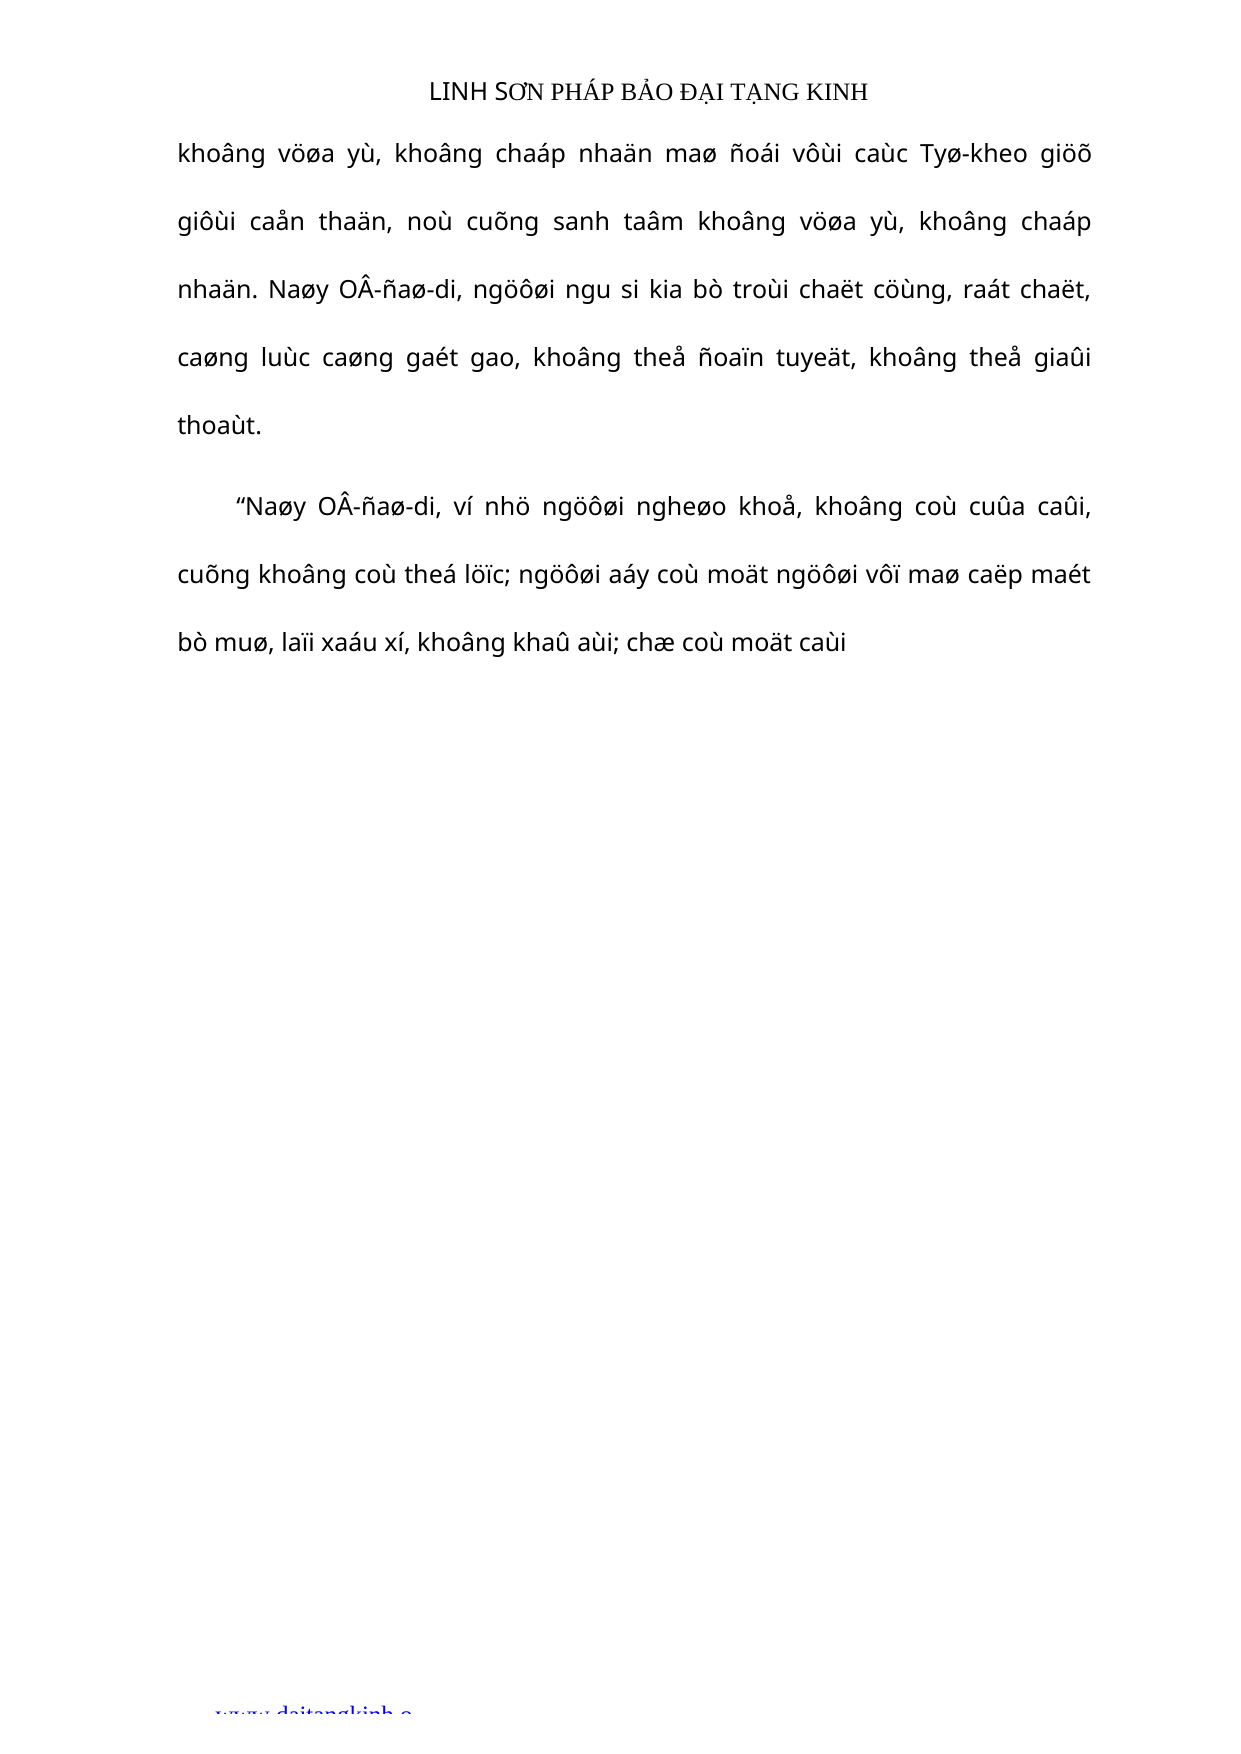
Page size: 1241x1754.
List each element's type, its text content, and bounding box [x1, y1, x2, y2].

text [177, 135, 1093, 442]
text “Naøy OÂ-ñaø-di, ví nhö ngöôøi ngheøo khoå, khoâng coù cuûa caûi, cuõng khoâng coù theá löïc; ngöôøi aáy coù moät ngöôøi vôï maø caëp maét bò muø, laïi xaáu xí, khoâng khaû aùi; chæ coù moät caùi [177, 488, 1093, 659]
